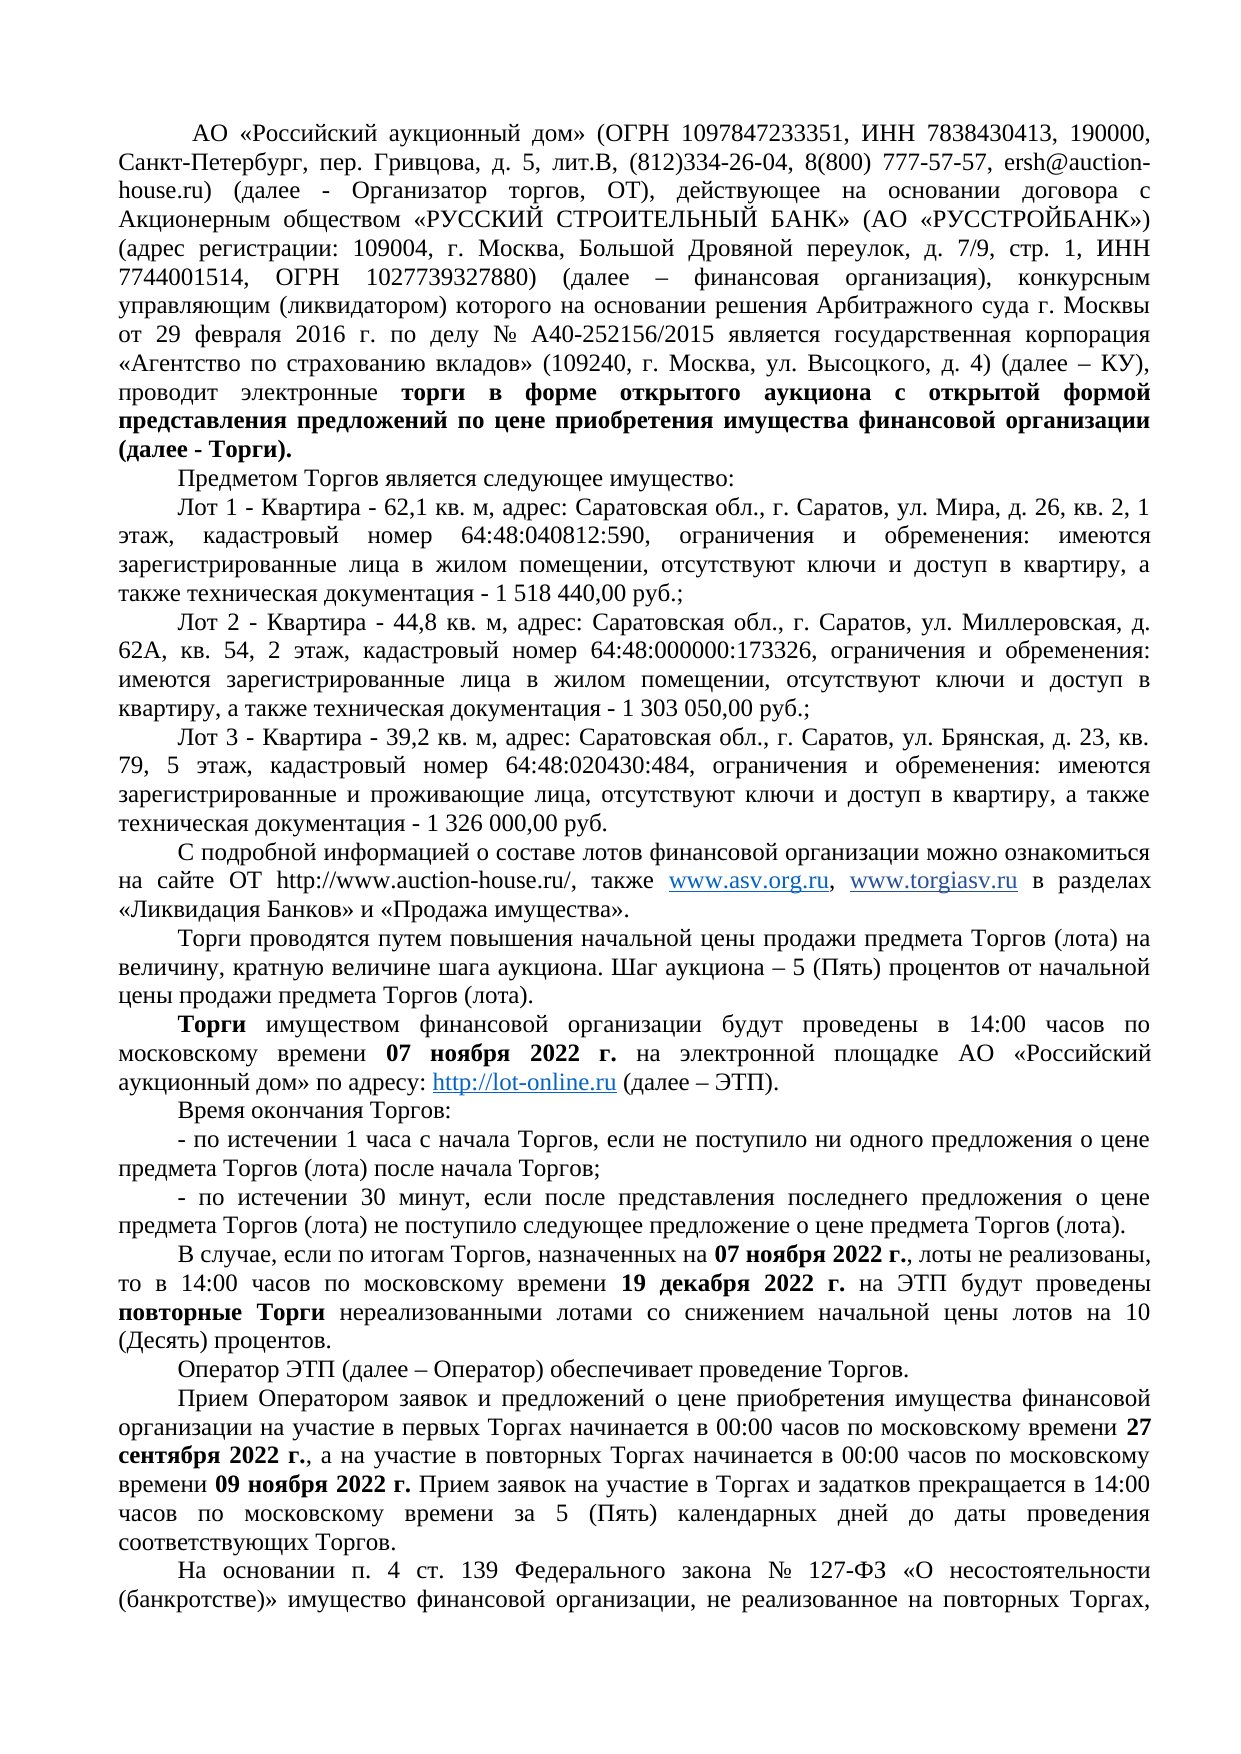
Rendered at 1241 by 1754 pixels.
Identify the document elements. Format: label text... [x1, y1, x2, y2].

text - по истечении 1 часа с начала Торгов, если не поступило ни одного предложения о цене предмета Торгов (лота) после начала Торгов; [118, 1124, 1151, 1182]
text Время окончания Торгов: [118, 1096, 1151, 1124]
text С подробной информацией о составе лотов финансовой организации можно ознакомиться на сайте ОТ http://www.auction-house.ru/, также www.asv.org.ru, www.torgiasv.ru в разделах «Ликвидация Банков» и «Продажа имущества». [118, 837, 1151, 923]
text АО «Российский аукционный дом» (ОГРН 1097847233351, ИНН 7838430413, 190000, Санкт-Петербург, пер. Гривцова, д. 5, лит.В, (812)334-26-04, 8(800) 777-57-57, ersh@auction-house.ru) (далее - Организатор торгов, ОТ), действующее на основании договора с Акционерным обществом «РУССКИЙ СТРОИТЕЛЬНЫЙ БАНК» (АО «РУССТРОЙБАНК») (адрес регистрации: 109004, г. Москва, Большой Дровяной переулок, д. 7/9, стр. 1, ИНН 7744001514, ОГРН 1027739327880) (далее – финансовая организация), конкурсным управляющим (ликвидатором) которого на основании решения Арбитражного суда г. Москвы от 29 февраля 2016 г. по делу № А40-252156/2015 является государственная корпорация «Агентство по страхованию вкладов» (109240, г. Москва, ул. Высоцкого, д. 4) (далее – КУ), проводит электронные торги в форме открытого аукциона с открытой формой представления предложений по цене приобретения имущества финансовой организации (далее - Торги). [118, 118, 1151, 463]
text Лот 1 - Квартира - 62,1 кв. м, адрес: Саратовская обл., г. Саратов, ул. Мира, д. 26, кв. 2, 1 этаж, кадастровый номер 64:48:040812:590, ограничения и обременения: имеются зарегистрированные лица в жилом помещении, отсутствуют ключи и доступ в квартиру, а также техническая документация - 1 518 440,00 руб.; [118, 492, 1151, 607]
text Оператор ЭТП (далее – Оператор) обеспечивает проведение Торгов. [118, 1354, 1151, 1383]
text Лот 3 - Квартира - 39,2 кв. м, адрес: Саратовская обл., г. Саратов, ул. Брянская, д. 23, кв. 79, 5 этаж, кадастровый номер 64:48:020430:484, ограничения и обременения: имеются зарегистрированные и проживающие лица, отсутствуют ключи и доступ в квартиру, а также техническая документация - 1 326 000,00 руб. [118, 722, 1151, 837]
text Торги проводятся путем повышения начальной цены продажи предмета Торгов (лота) на величину, кратную величине шага аукциона. Шаг аукциона – 5 (Пять) процентов от начальной цены продажи предмета Торгов (лота). [118, 923, 1151, 1009]
text В случае, если по итогам Торгов, назначенных на 07 ноября 2022 г., лоты не реализованы, то в 14:00 часов по московскому времени 19 декабря 2022 г. на ЭТП будут проведены повторные Торги нереализованными лотами со снижением начальной цены лотов на 10 (Десять) процентов. [118, 1239, 1151, 1354]
text Предметом Торгов является следующее имущество: [118, 463, 1151, 492]
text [118, 1556, 1151, 1613]
text Торги имуществом финансовой организации будут проведены в 14:00 часов по московскому времени 07 ноября 2022 г. на электронной площадке АО «Российский аукционный дом» по адресу: http://lot-online.ru (далее – ЭТП). [118, 1009, 1151, 1096]
text Лот 2 - Квартира - 44,8 кв. м, адрес: Саратовская обл., г. Саратов, ул. Миллеровская, д. 62А, кв. 54, 2 этаж, кадастровый номер 64:48:000000:173326, ограничения и обременения: имеются зарегистрированные лица в жилом помещении, отсутствуют ключи и доступ в квартиру, а также техническая документация - 1 303 050,00 руб.; [118, 607, 1151, 722]
text - по истечении 30 минут, если после представления последнего предложения о цене предмета Торгов (лота) не поступило следующее предложение о цене предмета Торгов (лота). [118, 1182, 1151, 1239]
text Прием Оператором заявок и предложений о цене приобретения имущества финансовой организации на участие в первых Торгах начинается в 00:00 часов по московскому времени 27 сентября 2022 г., а на участие в повторных Торгах начинается в 00:00 часов по московскому времени 09 ноября 2022 г. Прием заявок на участие в Торгах и задатков прекращается в 14:00 часов по московскому времени за 5 (Пять) календарных дней до даты проведения соответствующих Торгов. [118, 1383, 1151, 1556]
